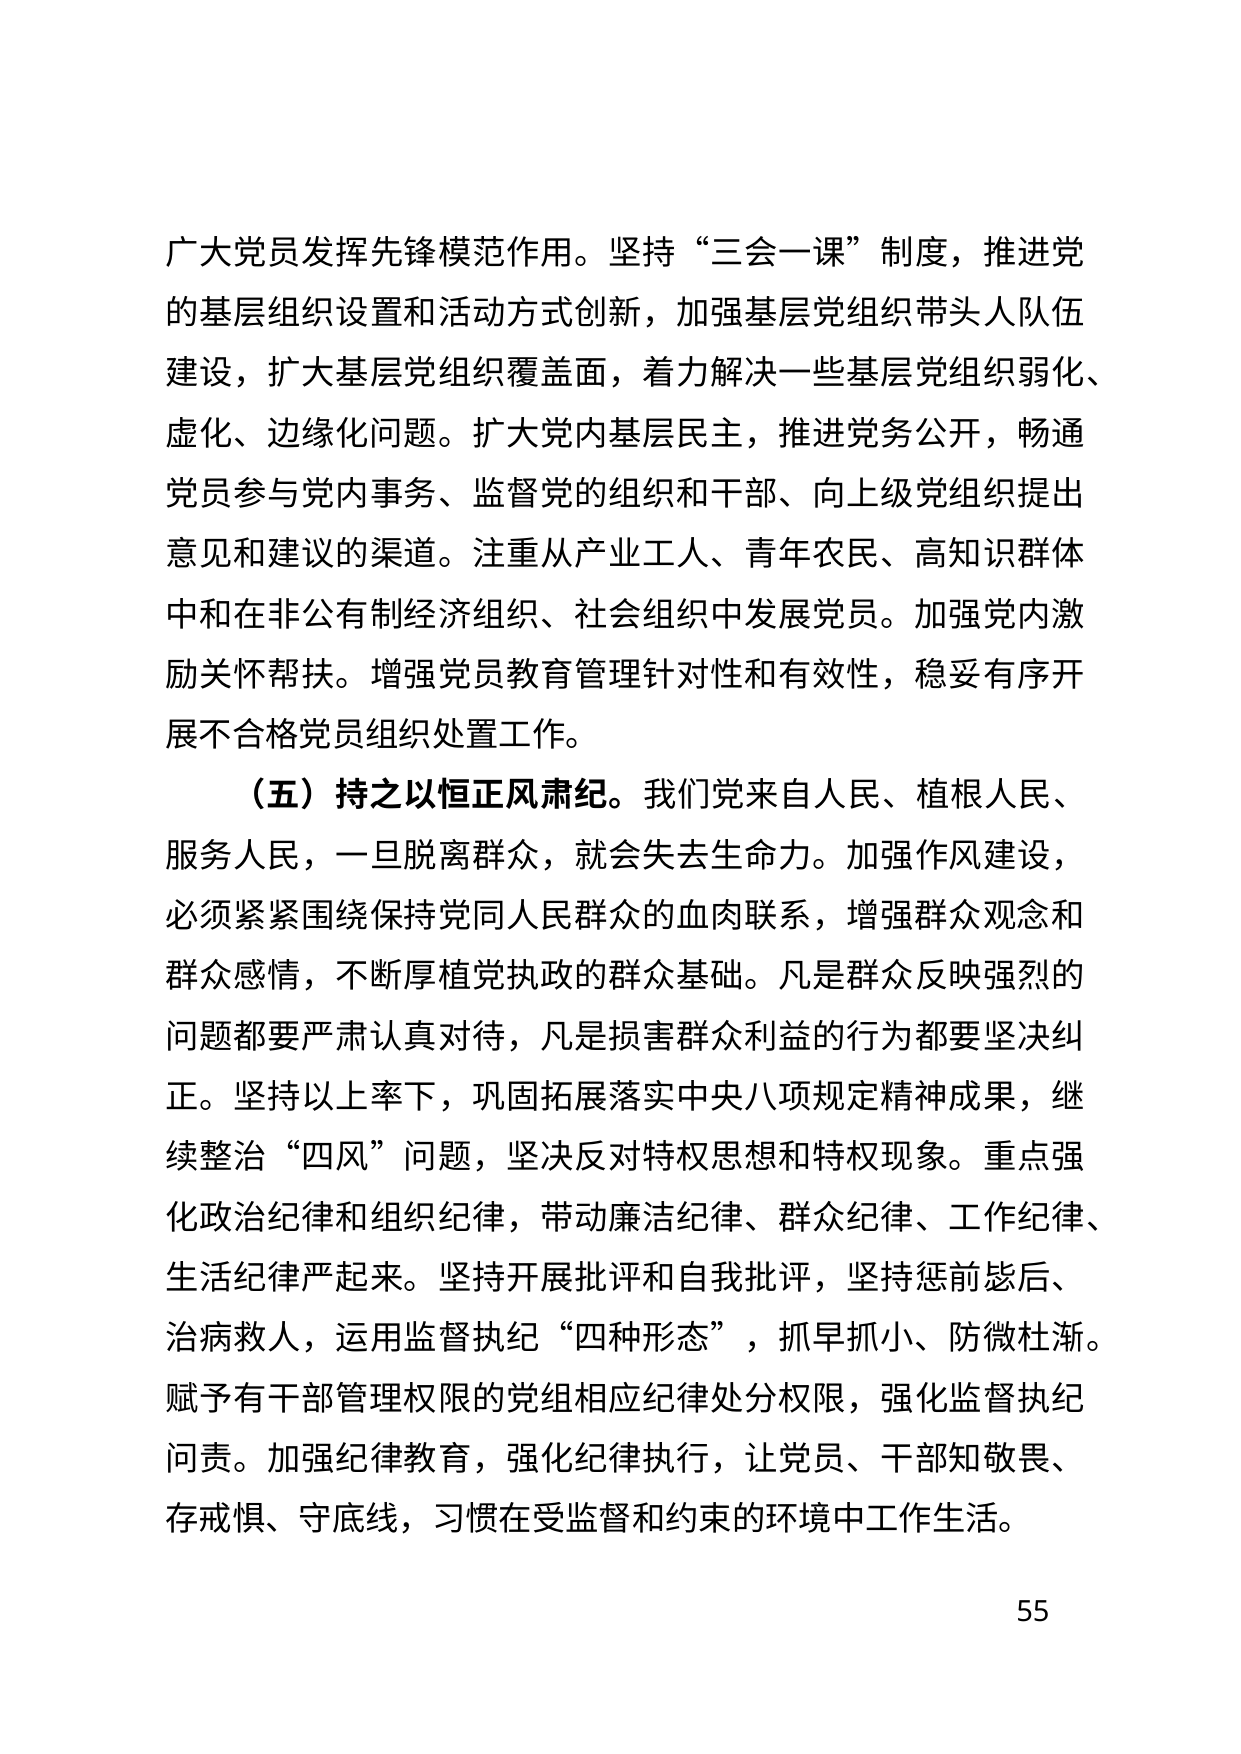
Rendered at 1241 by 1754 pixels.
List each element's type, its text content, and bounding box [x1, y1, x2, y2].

text （五）持之以恒正风肃纪。我们党来自人民、植根人民、服务人民，一旦脱离群众，就会失去生命力。加强作风建设，必须紧紧围绕保持党同人民群众的血肉联系，增强群众观念和群众感情，不断厚植党执政的群众基础。凡是群众反映强烈的问题都要严肃认真对待，凡是损害群众利益的行为都要坚决纠正。坚持以上率下，巩固拓展落实中央八项规定精神成果，继续整治“四风”问题，坚决反对特权思想和特权现象。重点强化政治纪律和组织纪律，带动廉洁纪律、群众纪律、工作纪律、生活纪律严起来。坚持开展批评和自我批评，坚持惩前毖后、治病救人，运用监督执纪“四种形态”，抓早抓小、防微杜渐。赋予有干部管理权限的党组相应纪律处分权限，强化监督执纪问责。加强纪律教育，强化纪律执行，让党员、干部知敬畏、存戒惧、守底线，习惯在受监督和约束的环境中工作生活。 [165, 762, 1087, 1546]
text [165, 219, 1087, 762]
